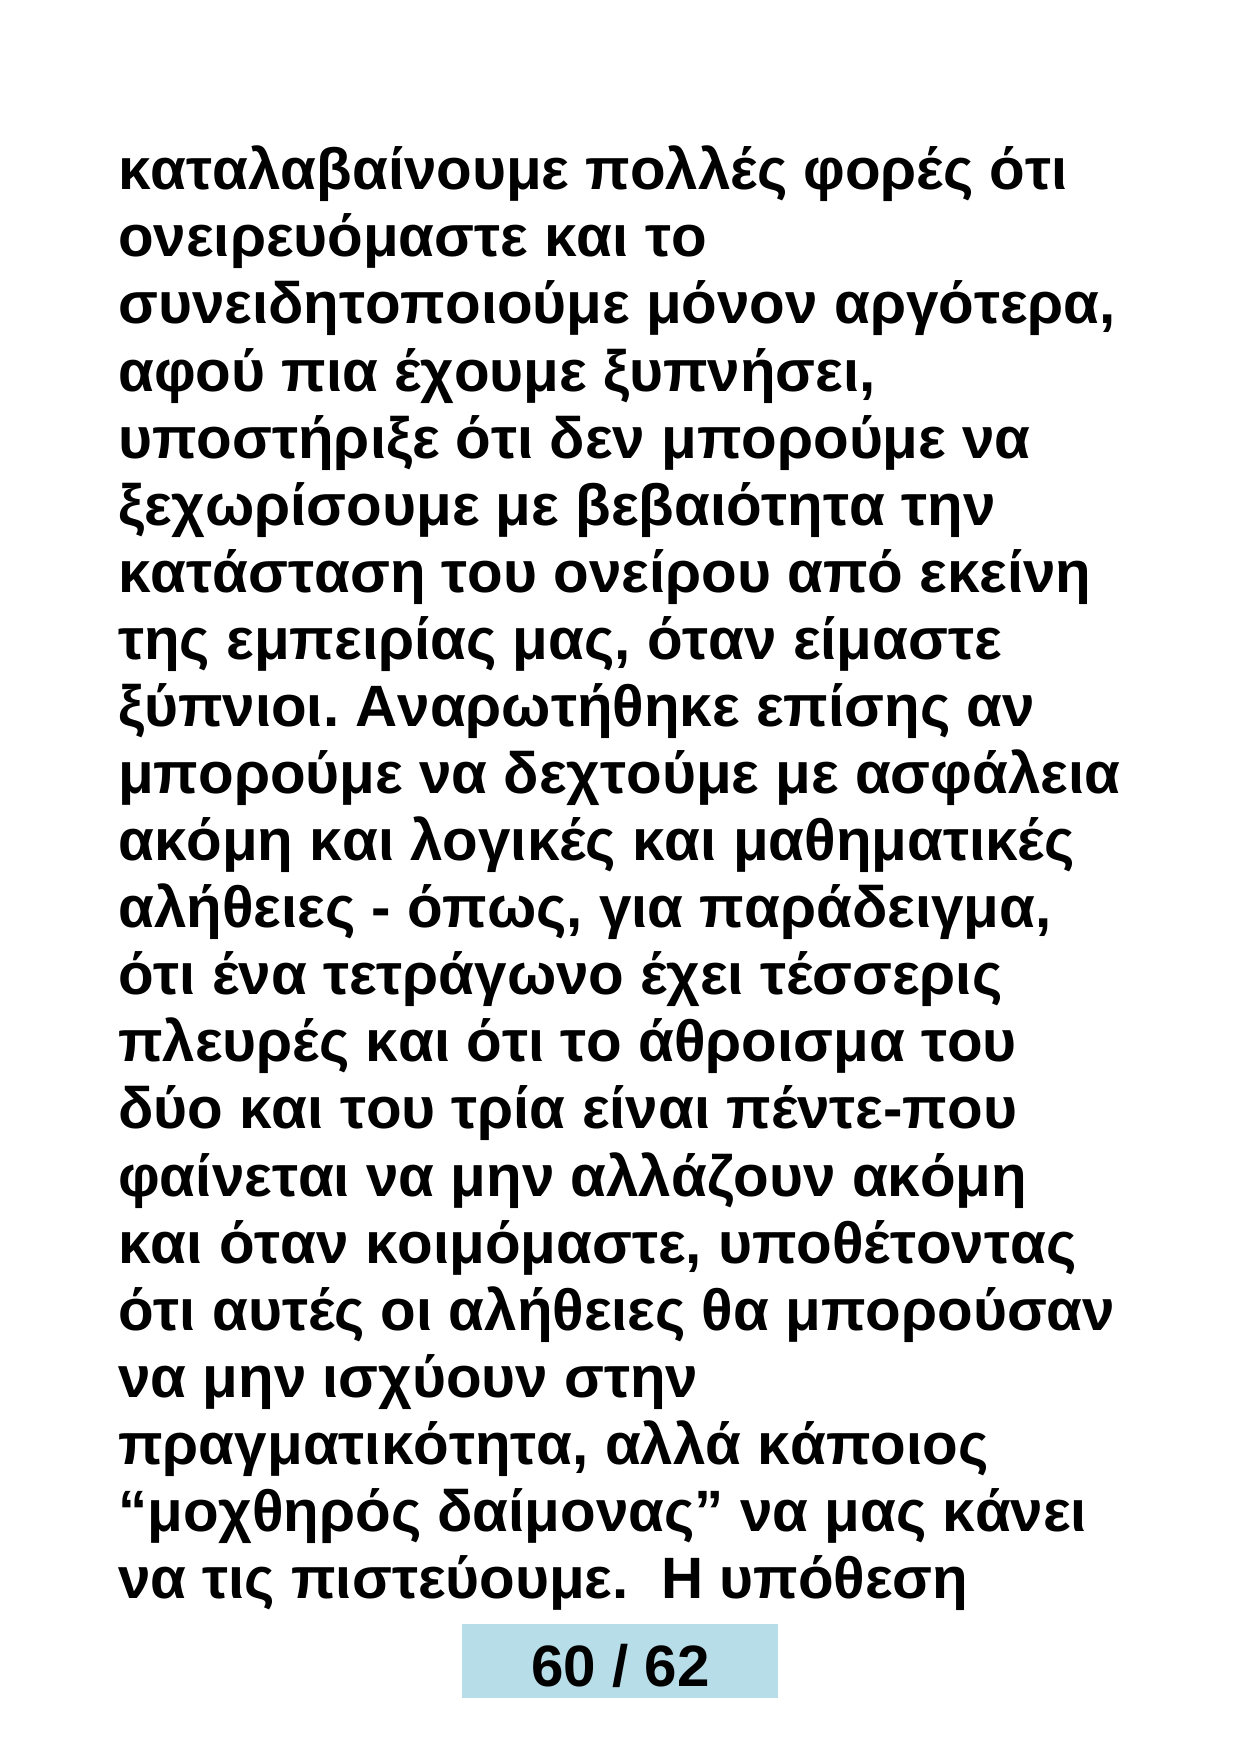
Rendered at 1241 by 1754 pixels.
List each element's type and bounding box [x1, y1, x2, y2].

text [118, 135, 1122, 873]
text [118, 873, 1122, 1611]
